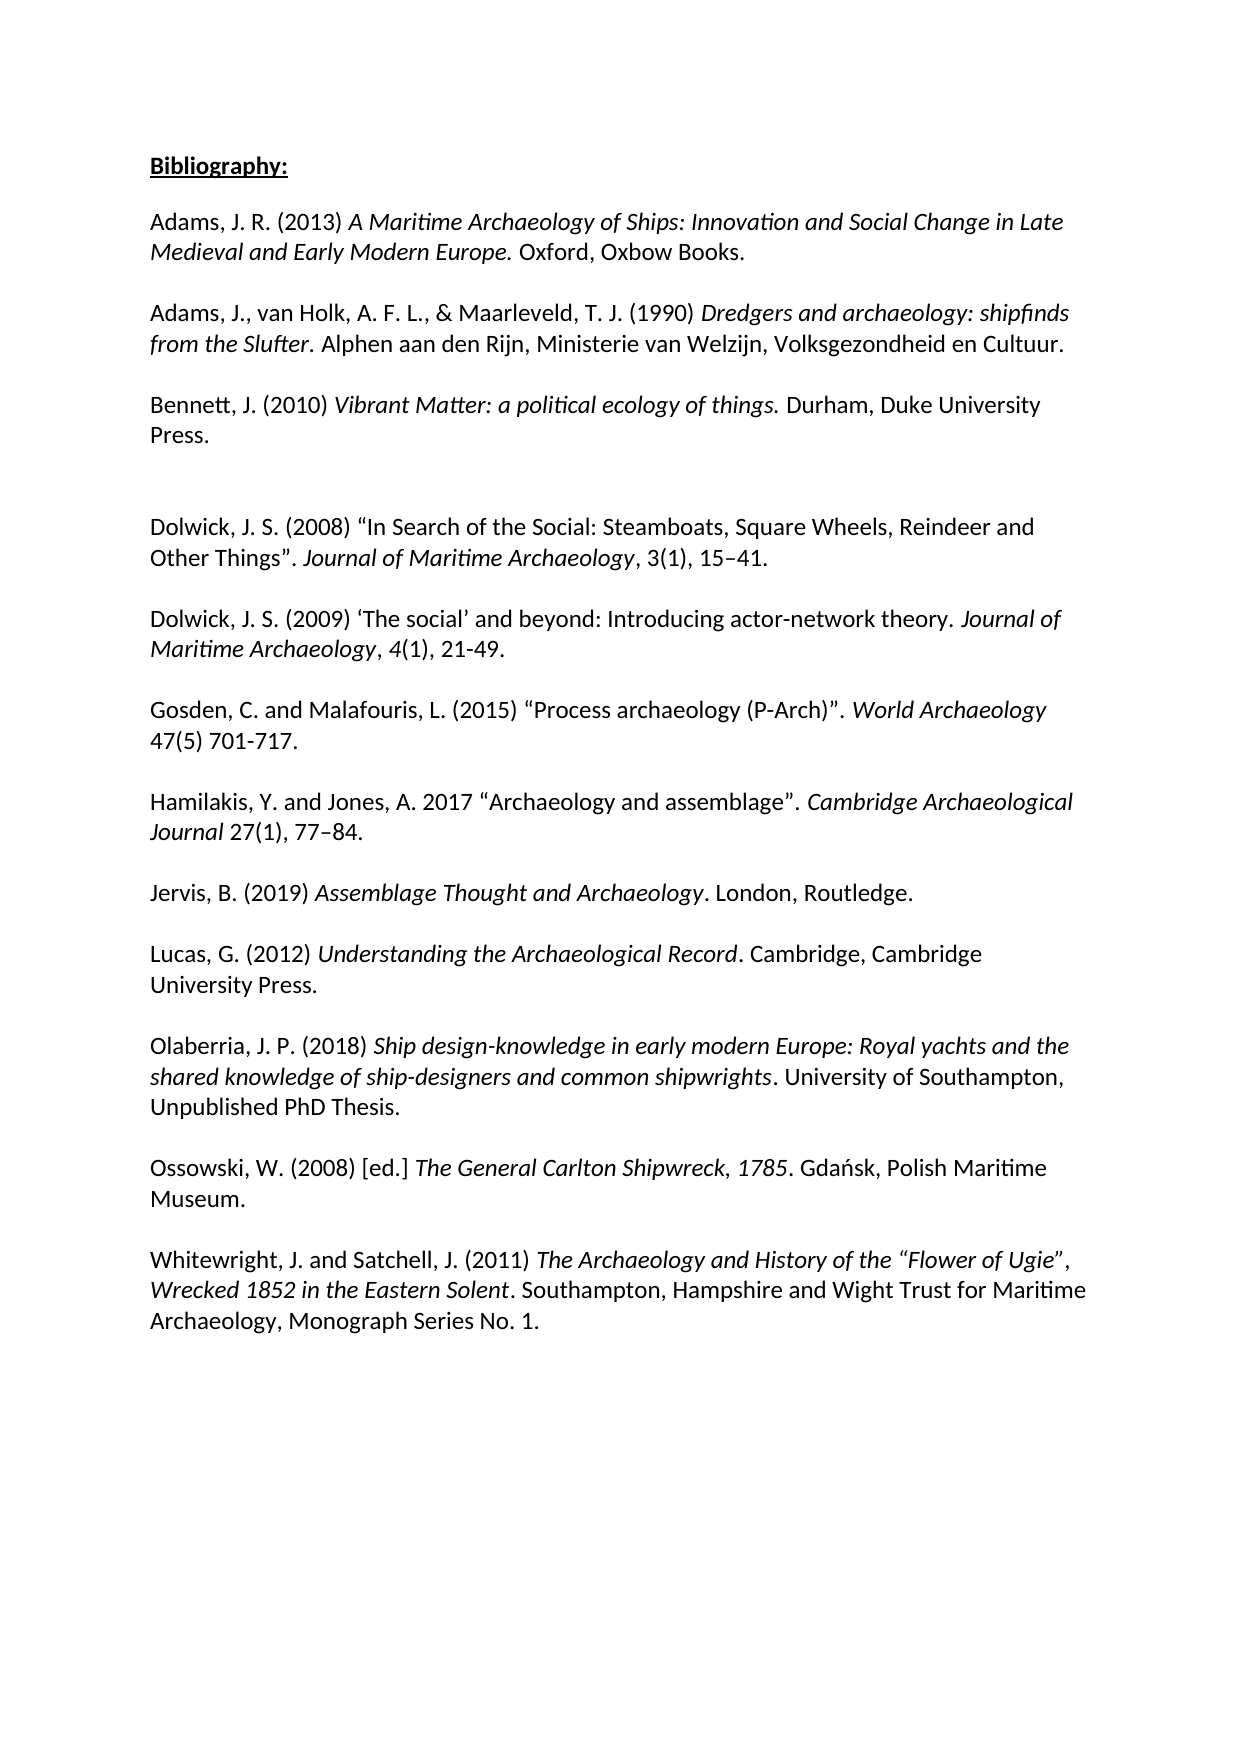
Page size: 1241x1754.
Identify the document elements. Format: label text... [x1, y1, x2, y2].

text Olaberria, J. P. (2018) Ship design-knowledge in early modern Europe: Royal yachts and the shared knowledge of ship-designers and common shipwrights. University of Southampton, Unpublished PhD Thesis. [150, 1030, 1090, 1122]
text Lucas, G. (2012) Understanding the Archaeological Record. Cambridge, Cambridge University Press. [150, 938, 1090, 999]
text Hamilakis, Y. and Jones, A. 2017 “Archaeology and assemblage”. Cambridge Archaeological Journal 27(1), 77–84. [150, 786, 1090, 847]
text Dolwick, J. S. (2009) ‘The social’ and beyond: Introducing actor-network theory. Journal of Maritime Archaeology, 4(1), 21-49. [150, 603, 1090, 664]
text Bibliography: [150, 150, 1090, 181]
text Ossowski, W. (2008) [ed.] The General Carlton Shipwreck, 1785. Gdańsk, Polish Maritime Museum. [150, 1152, 1090, 1213]
text Jervis, B. (2019) Assemblage Thought and Archaeology. London, Routledge. [150, 877, 1090, 908]
text Dolwick, J. S. (2008) “In Search of the Social: Steamboats, Square Wheels, Reindeer and Other Things”. Journal of Maritime Archaeology, 3(1), 15–41. [150, 511, 1090, 572]
text Bennett, J. (2010) Vibrant Matter: a political ecology of things. Durham, Duke University Press. [150, 389, 1090, 450]
text Gosden, C. and Malafouris, L. (2015) “Process archaeology (P-Arch)”. World Archaeology 47(5) 701-717. [150, 694, 1090, 755]
text Adams, J., van Holk, A. F. L., & Maarleveld, T. J. (1990) Dredgers and archaeology: shipfinds from the Slufter. Alphen aan den Rijn, Ministerie van Welzijn, Volksgezondheid en Cultuur. [150, 298, 1090, 359]
text Adams, J. R. (2013) A Maritime Archaeology of Ships: Innovation and Social Change in Late Medieval and Early Modern Europe. Oxford, Oxbow Books. [150, 206, 1090, 267]
text Whitewright, J. and Satchell, J. (2011) The Archaeology and History of the “Flower of Ugie”, Wrecked 1852 in the Eastern Solent. Southampton, Hampshire and Wight Trust for Maritime Archaeology, Monograph Series No. 1. [150, 1244, 1090, 1335]
